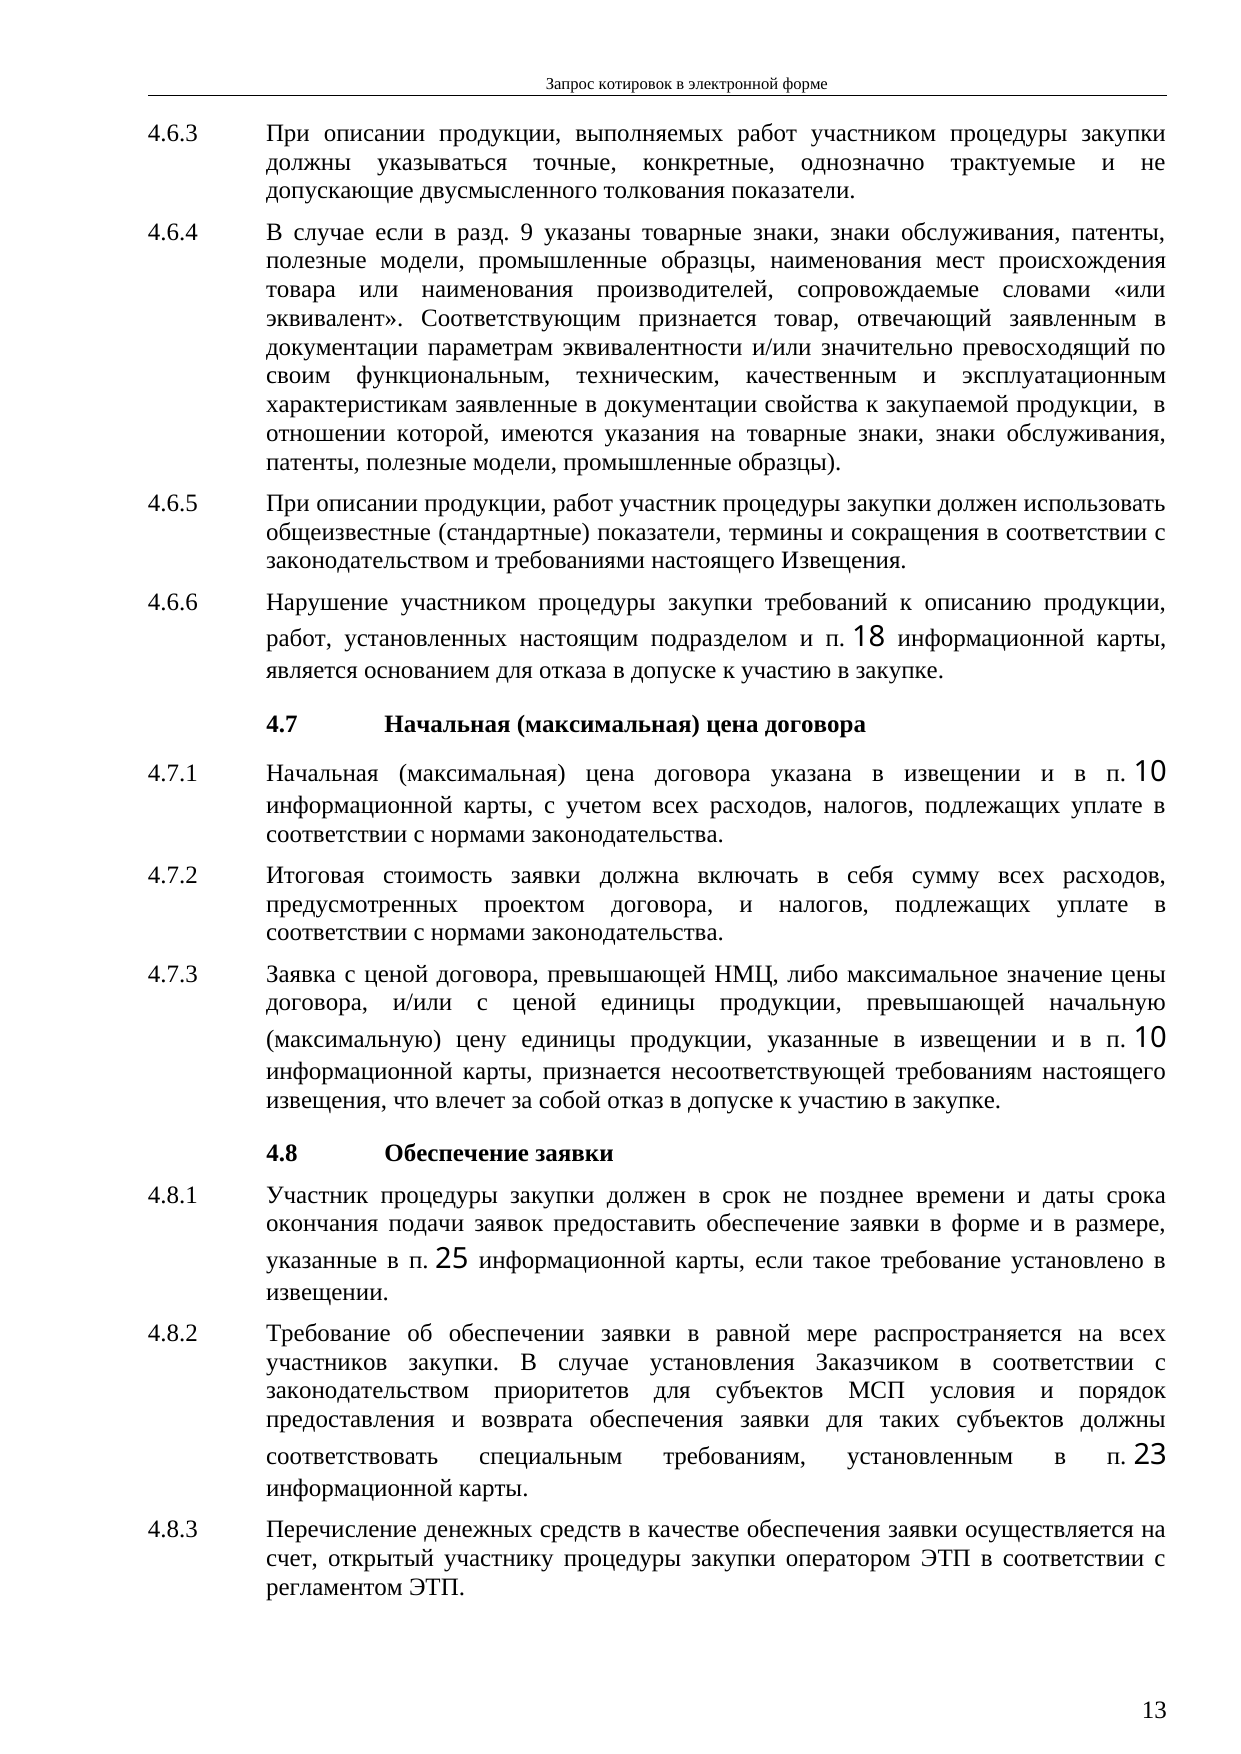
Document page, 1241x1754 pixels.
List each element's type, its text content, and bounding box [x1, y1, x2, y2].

text Нарушение участником процедуры закупки требований к описанию продукции, работ, установленных настоящим подразделом и п. 13 информационной карты, является основанием для отказа в допуске к участию в закупке. [148, 587, 1167, 684]
text Требование об обеспечении заявки в равной мере распространяется на всех участников закупки. В случае установления Заказчиком в соответствии с законодательством приоритетов для субъектов МСП условия и порядок предоставления и возврата обеспечения заявки для таких субъектов должны соответствовать специальным требованиям, установленным в п. 18 информационной карты. [148, 1318, 1167, 1502]
text Начальная (максимальная) цена договора указана в извещении и в п. 10 информационной карты, с учетом всех расходов, налогов, подлежащих уплате в соответствии с нормами законодательства. [148, 750, 1167, 847]
text Заявка с ценой договора, превышающей НМЦ, либо максимальное значение цены договора, и/или с ценой единицы продукции, превышающей начальную (максимальную) цену единицы продукции, указанные в извещении и в п. 10 информационной карты, признается несоответствующей требованиям настоящего извещения, что влечет за собой отказ в допуске к участию в закупке. [148, 959, 1167, 1113]
text Итоговая стоимость заявки должна включать в себя сумму всех расходов, предусмотренных проектом договора, и налогов, подлежащих уплате в соответствии с нормами законодательства. [148, 860, 1167, 946]
text Перечисление денежных средств в качестве обеспечения заявки осуществляется на счет, открытый участнику процедуры закупки оператором ЭТП в соответствии с регламентом ЭТП. [148, 1514, 1167, 1600]
text Участник процедуры закупки должен в срок не позднее времени и даты срока окончания подачи заявок предоставить обеспечение заявки в форме и в размере, указанные в п. 20 информационной карты, если такое требование установлено в извещении. [148, 1180, 1167, 1306]
text При описании продукции, работ участник процедуры закупки должен использовать общеизвестные (стандартные) показатели, термины и сокращения в соответствии с законодательством и требованиями настоящего Извещения. [148, 488, 1167, 574]
text При описании продукции, выполняемых работ участником процедуры закупки должны указываться точные, конкретные, однозначно трактуемые и не допускающие двусмысленного толкования показатели. [148, 118, 1167, 204]
text Обеспечение заявки [266, 1138, 1167, 1167]
text В случае если в разд. 9 указаны товарные знаки, знаки обслуживания, патенты, полезные модели, промышленные образцы, наименования мест происхождения товара или наименования производителей, сопровождаемые словами «или эквивалент». Соответствующим признается товар, отвечающий заявленным в документации параметрам эквивалентности и/или значительно превосходящий по своим функциональным, техническим, качественным и эксплуатационным характеристикам заявленные в документации свойства к закупаемой продукции, в отношении которой, имеются указания на товарные знаки, знаки обслуживания, патенты, полезные модели, промышленные образцы). [148, 217, 1167, 476]
text Начальная (максимальная) цена договора [266, 709, 1167, 738]
